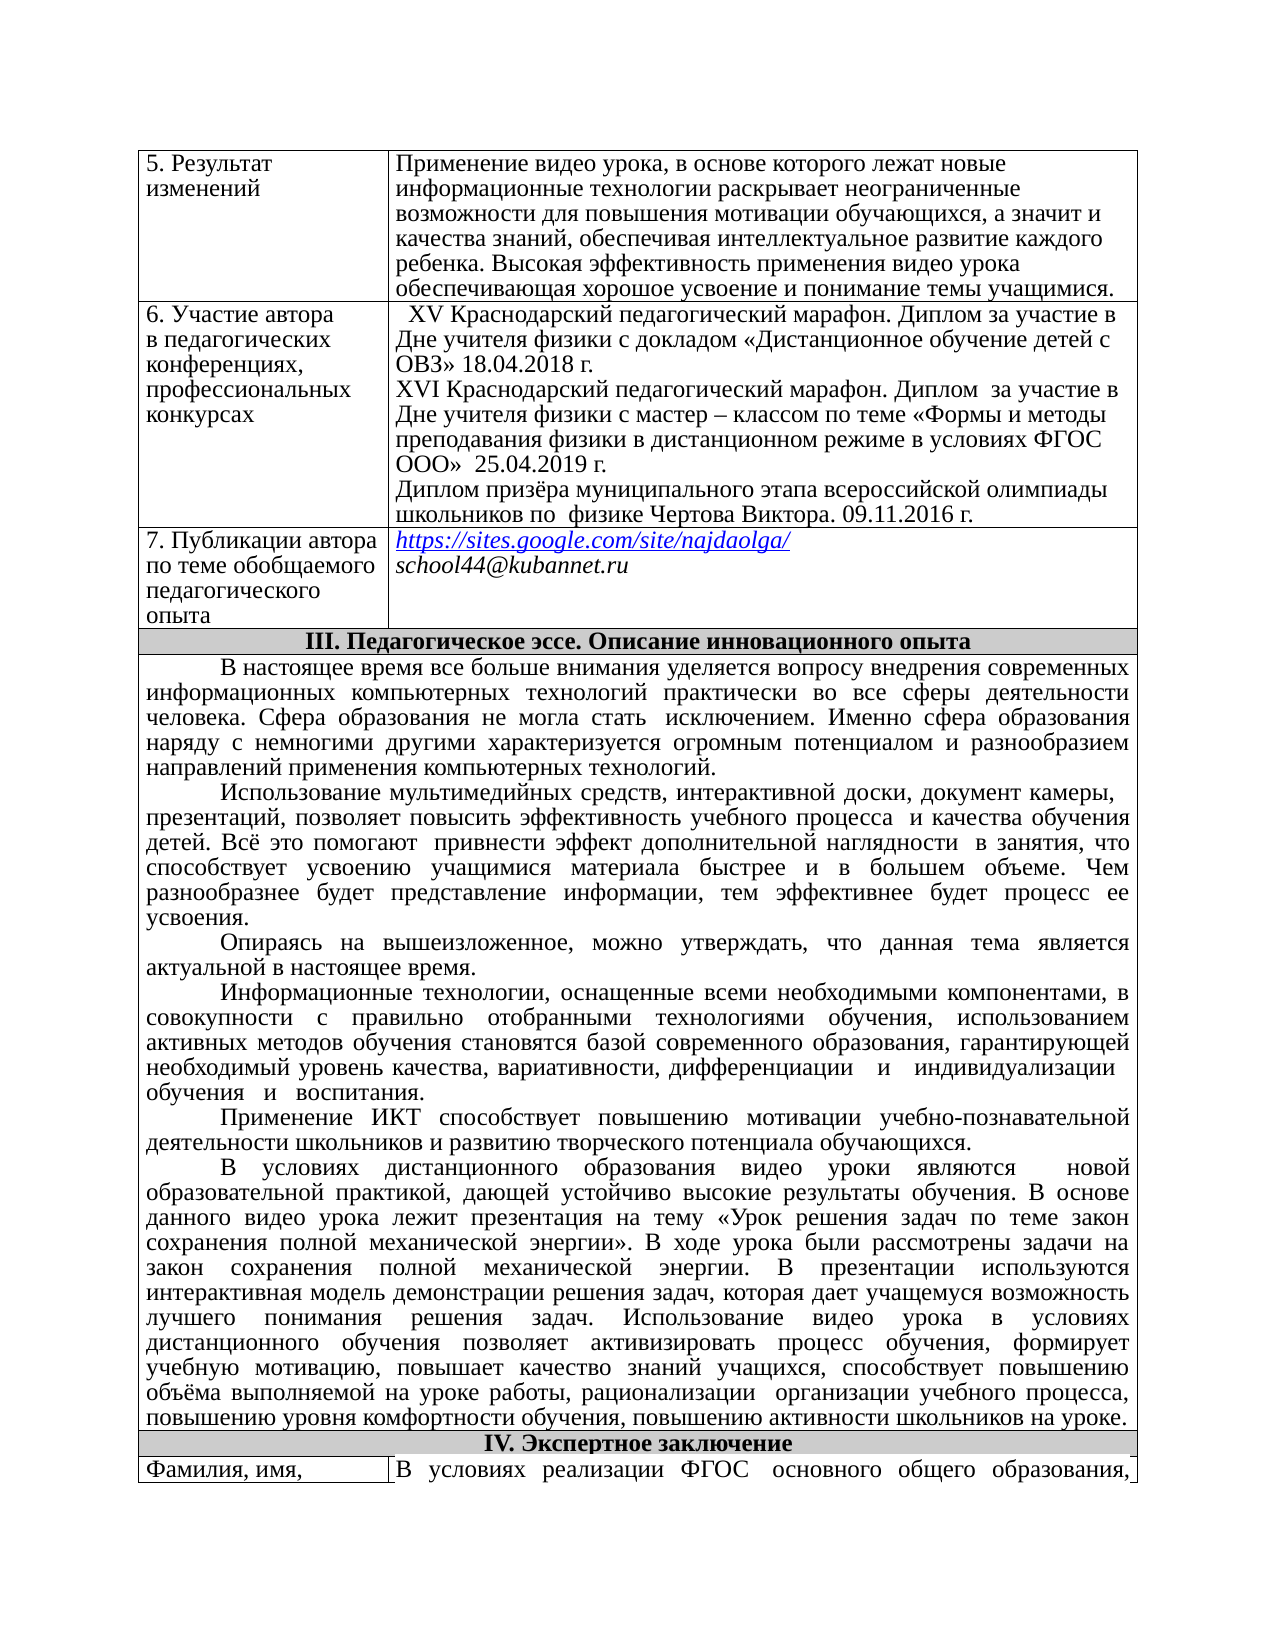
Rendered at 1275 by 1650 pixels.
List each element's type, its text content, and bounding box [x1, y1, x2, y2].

table_cell Применение видео урока, в основе которого лежат новые информационные технологии раскрывает неограниченные возможности для повышения мотивации обучающихся, а значит и качества знаний, обеспечивая интеллектуальное развитие каждого ребенка. Высокая эффективность применения видео урока обеспечивающая хорошое усвоение и понимание темы учащимися. [389, 151, 1137, 301]
table_cell 7. Публикации автора по теме обобщаемого педагогического опыта [139, 528, 388, 628]
table_cell 5. Результат изменений [139, 151, 388, 301]
table_cell IV. Экспертное заключение [139, 1431, 1137, 1456]
table_cell https://sites.google.com/site/najdaolga/ school44@kubannet.ru [389, 528, 1137, 628]
table_cell 6. Участие автора в педагогических конференциях, профессиональных конкурсах [139, 302, 388, 527]
table_cell В настоящее время все больше внимания уделяется вопросу внедрения современных информационных компьютерных технологий практически во все сферы деятельности человека. Сфера образования не могла стать исключением. Именно сфера образования наряду с немногими другими характеризуется огромным потенциалом и разнообразием направлений применения компьютерных технологий. Использование мультимедийных средств, интерактивной доски, документ камеры, презентаций, позволяет повысить эффективность учебного процесса и качества обучения детей. Всё это помогают привнести эффект дополнительной наглядности в занятия, что способствует усвоению учащимися материала быстрее и в большем объеме. Чем разнообразнее будет представление информации, тем эффективнее будет процесс ее усвоения. Опираясь на вышеизложенное, можно утверждать, что данная тема является актуальной в настоящее время. Информационные технологии, оснащенные всеми необходимыми компонентами, в совокупности с правильно отобранными технологиями обучения, использованием активных методов обучения становятся базой современного образования, гарантирующей необходимый уровень качества, вариативности, дифференциации и индивидуализации обучения и воспитания. Применение ИКТ способствует повышению мотивации учебно-познавательной деятельности школьников и развитию творческого потенциала обучающихся. В условиях дистанционного образования видео уроки являются новой образовательной практикой, дающей устойчиво высокие результаты обучения. В основе данного видео урока лежит презентация на тему «Урок решения задач по теме закон сохранения полной механической энергии». В ходе урока были рассмотрены задачи на закон сохранения полной механической энергии. В презентации используются интерактивная модель демонстрации решения задач, которая дает учащемуся возможность лучшего понимания решения задач. Использование видео урока в условиях дистанционного обучения позволяет активизировать процесс обучения, формирует учебную мотивацию, повышает качество знаний учащихся, способствует повышению объёма выполняемой на уроке работы, рационализации организации учебного процесса, повышению уровня комфортности обучения, повышению активности школьников на уроке. [139, 655, 1137, 1430]
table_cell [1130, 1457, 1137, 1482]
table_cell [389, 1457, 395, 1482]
table_cell ХV Краснодарский педагогический марафон. Диплом за участие в Дне учителя физики с докладом «Дистанционное обучение детей с ОВЗ» 18.04.2018 г. ХVӀ Краснодарский педагогический марафон. Диплом за участие в Дне учителя физики с мастер – классом по теме «Формы и методы преподавания физики в дистанционном режиме в условиях ФГОС ООО» 25.04.2019 г. Диплом призёра муниципального этапа всероссийской олимпиады школьников по физике Чертова Виктора. 09.11.2016 г. [389, 302, 1137, 527]
table_cell III. Педагогическое эссе. Описание инновационного опыта [139, 629, 1137, 654]
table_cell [139, 1457, 388, 1482]
